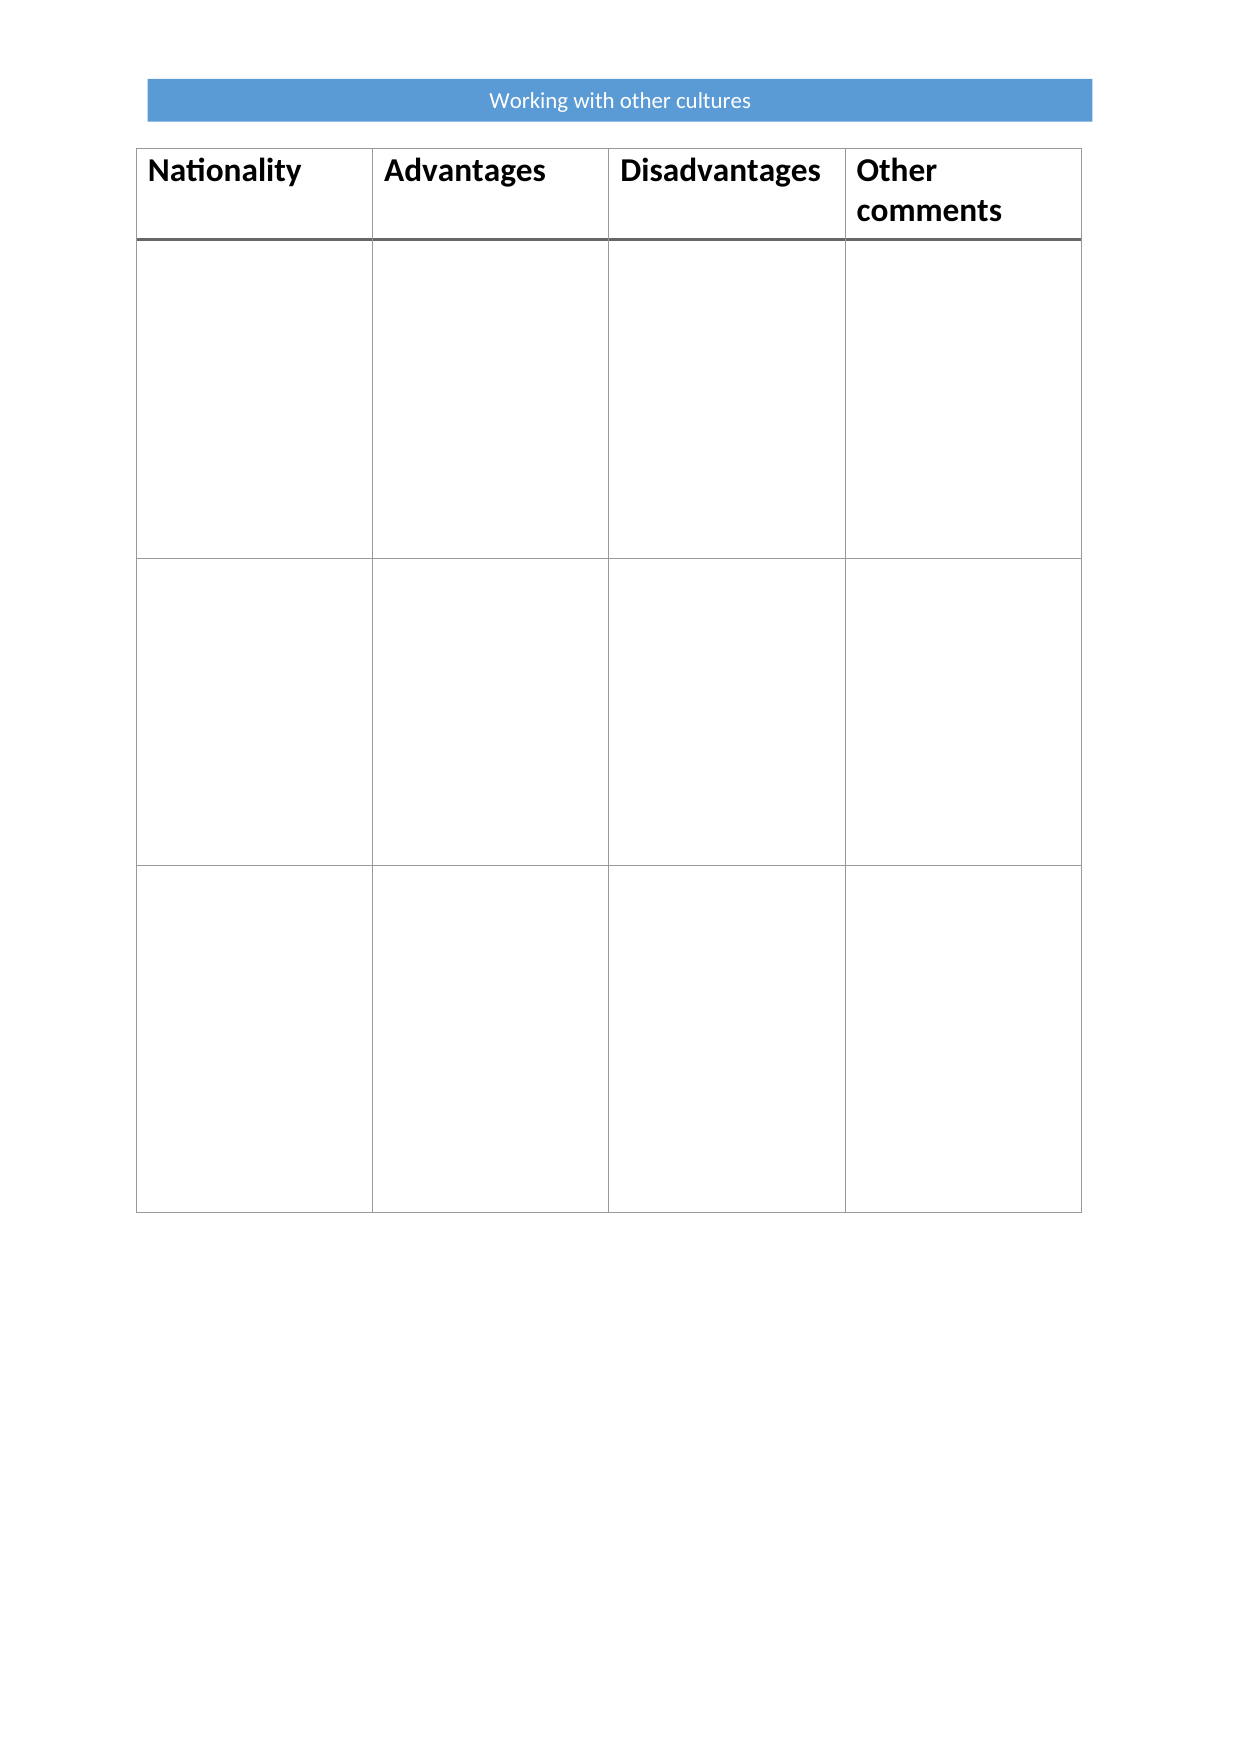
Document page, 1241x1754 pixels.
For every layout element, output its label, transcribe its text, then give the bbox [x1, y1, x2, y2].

table_cell [609, 866, 845, 1212]
table_cell [137, 241, 372, 558]
table_cell [137, 559, 372, 864]
table_cell [609, 241, 845, 558]
table_header Advantages [373, 149, 608, 238]
table_cell [846, 559, 1081, 864]
table_cell [609, 559, 845, 864]
table_cell [846, 866, 1081, 1212]
table_cell [373, 241, 608, 558]
table_cell [137, 866, 372, 1212]
table_cell [373, 559, 608, 864]
table_header Nationality [137, 149, 372, 238]
table_cell [373, 866, 608, 1212]
table_cell [846, 241, 1081, 558]
table_header Disadvantages [609, 149, 845, 238]
table_header Other comments [846, 149, 1081, 238]
